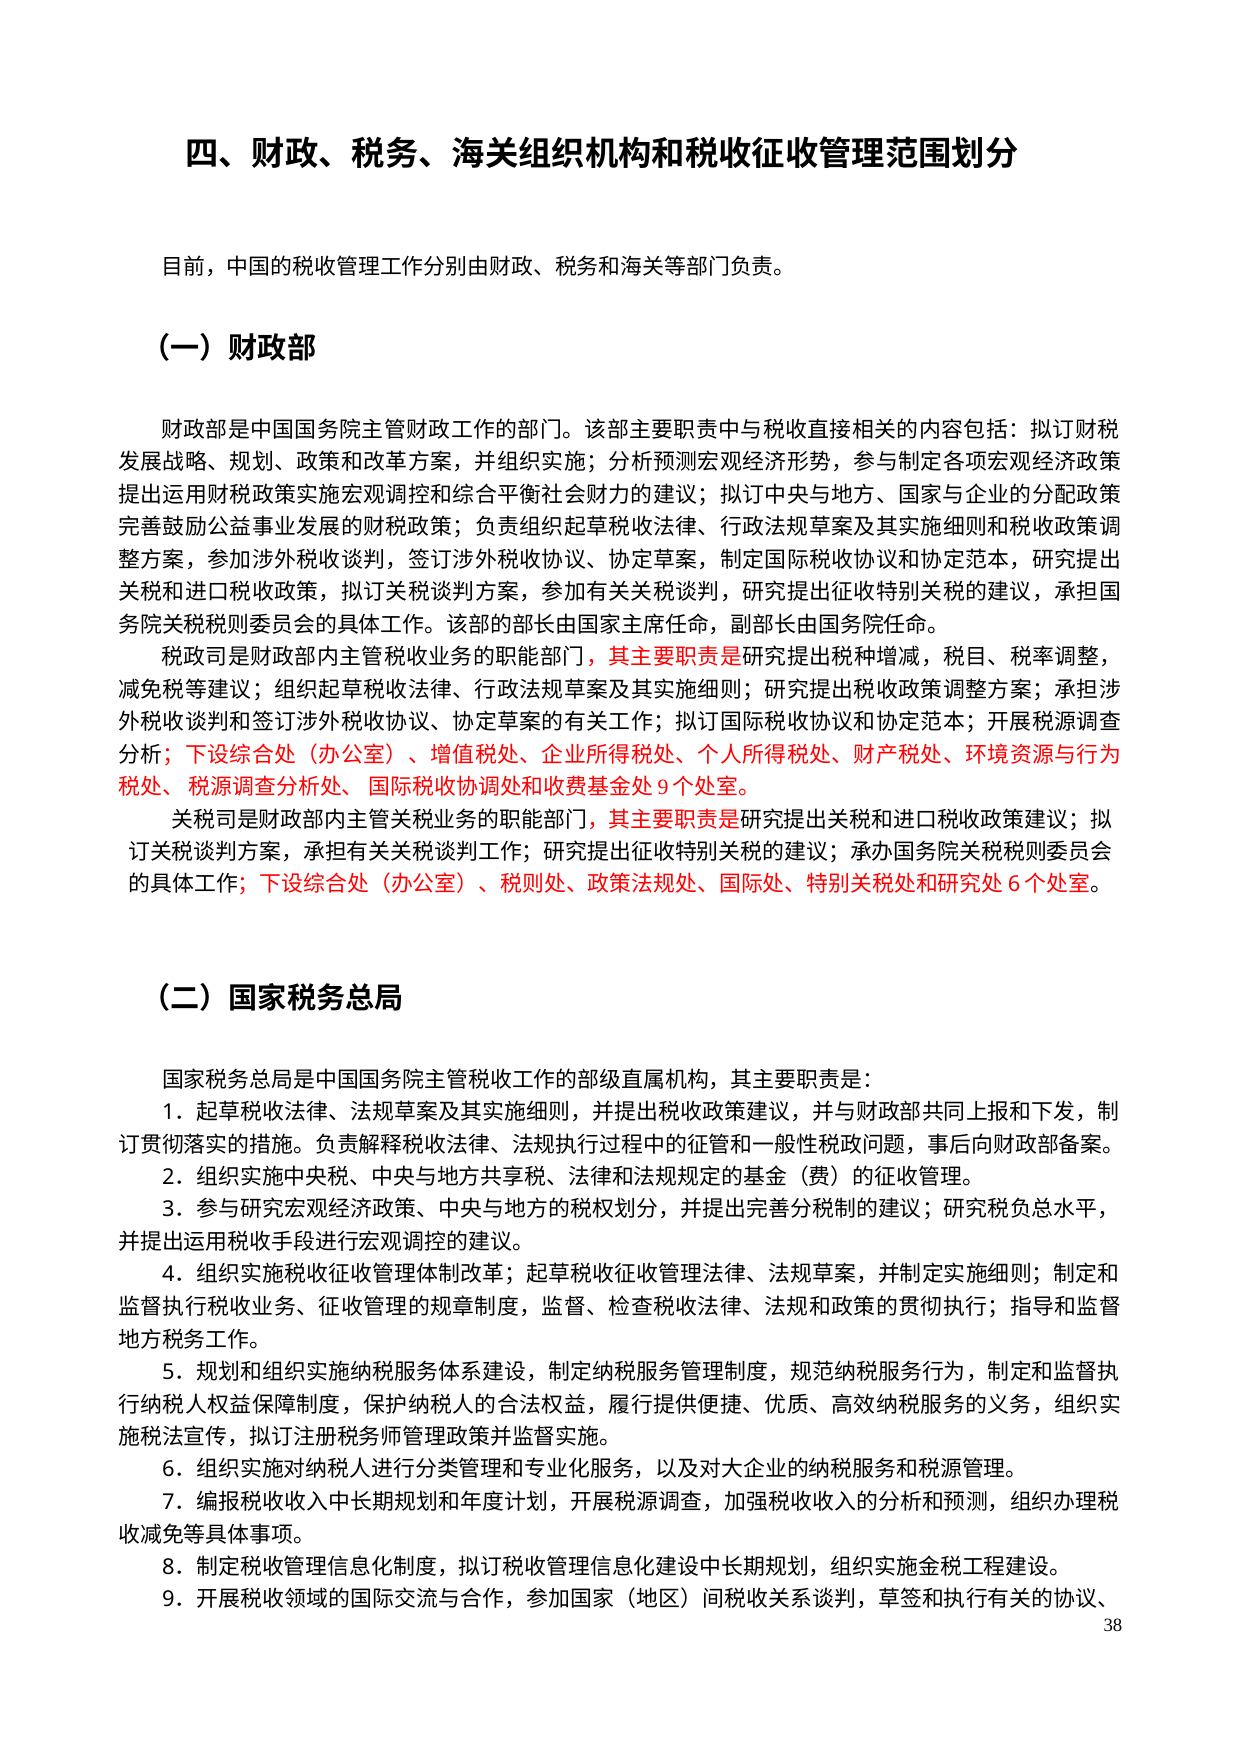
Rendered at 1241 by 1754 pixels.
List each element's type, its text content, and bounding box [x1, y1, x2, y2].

text 四、财政、税务、海关组织机构和税收征收管理范围划分 [118, 119, 1122, 184]
text 4．组织实施税收征收管理体制改革；起草税收征收管理法律、法规草案，并制定实施细则；制定和监督执行税收业务、征收管理的规章制度，监督、检查税收法律、法规和政策的贯彻执行；指导和监督地方税务工作。 [118, 1256, 1122, 1354]
text （一）财政部 [118, 314, 1122, 379]
text 税政司是财政部内主管税收业务的职能部门，其主要职责是研究提出税种增减，税目、税率调整，减免税等建议；组织起草税收法律、行政法规草案及其实施细则；研究提出税收政策调整方案；承担涉外税收谈判和签订涉外税收协议、协定草案的有关工作；拟订国际税收协议和协定范本；开展税源调查分析；下设综合处（办公室）、增值税处、企业所得税处、个人所得税处、财产税处、环境资源与行为税处、 税源调查分析处、 国际税收协调处和收费基金处9个处室。 [118, 639, 1122, 801]
text 1．起草税收法律、法规草案及其实施细则，并提出税收政策建议，并与财政部共同上报和下发，制订贯彻落实的措施。负责解释税收法律、法规执行过程中的征管和一般性税政问题，事后向财政部备案。 [118, 1094, 1122, 1159]
text 3．参与研究宏观经济政策、中央与地方的税权划分，并提出完善分税制的建议；研究税负总水平，并提出运用税收手段进行宏观调控的建议。 [118, 1191, 1122, 1256]
text 关税司是财政部内主管关税业务的职能部门，其主要职责是研究提出关税和进口税收政策建议；拟订关税谈判方案，承担有关关税谈判工作；研究提出征收特别关税的建议；承办国务院关税税则委员会的具体工作；下设综合处（办公室）、税则处、政策法规处、国际处、特别关税处和研究处6个处室。 [118, 801, 1122, 899]
text 8．制定税收管理信息化制度，拟订税收管理信息化建设中长期规划，组织实施金税工程建设。 [118, 1549, 1122, 1581]
text 6．组织实施对纳税人进行分类管理和专业化服务，以及对大企业的纳税服务和税源管理。 [118, 1451, 1122, 1484]
text （二）国家税务总局 [118, 964, 1122, 1029]
text 5．规划和组织实施纳税服务体系建设，制定纳税服务管理制度，规范纳税服务行为，制定和监督执行纳税人权益保障制度，保护纳税人的合法权益，履行提供便捷、优质、高效纳税服务的义务，组织实施税法宣传，拟订注册税务师管理政策并监督实施。 [118, 1354, 1122, 1451]
text 财政部是中国国务院主管财政工作的部门。该部主要职责中与税收直接相关的内容包括：拟订财税发展战略、规划、政策和改革方案，并组织实施；分析预测宏观经济形势，参与制定各项宏观经济政策，提出运用财税政策实施宏观调控和综合平衡社会财力的建议；拟订中央与地方、国家与企业的分配政策；完善鼓励公益事业发展的财税政策；负责组织起草税收法律、行政法规草案及其实施细则和税收政策调整方案，参加涉外税收谈判，签订涉外税收协议、协定草案，制定国际税收协议和协定范本，研究提出关税和进口税收政策，拟订关税谈判方案，参加有关关税谈判，研究提出征收特别关税的建议，承担国务院关税税则委员会的具体工作。该部的部长由国家主席任命，副部长由国务院任命。 [118, 411, 1122, 639]
text 7．编报税收收入中长期规划和年度计划，开展税源调查，加强税收收入的分析和预测，组织办理税收减免等具体事项。 [118, 1484, 1122, 1549]
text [118, 1581, 1122, 1614]
text 国家税务总局是中国国务院主管税收工作的部级直属机构，其主要职责是： [118, 1061, 1122, 1094]
text 2．组织实施中央税、中央与地方共享税、法律和法规规定的基金（费）的征收管理。 [118, 1159, 1122, 1191]
text 目前，中国的税收管理工作分别由财政、税务和海关等部门负责。 [118, 249, 1122, 281]
